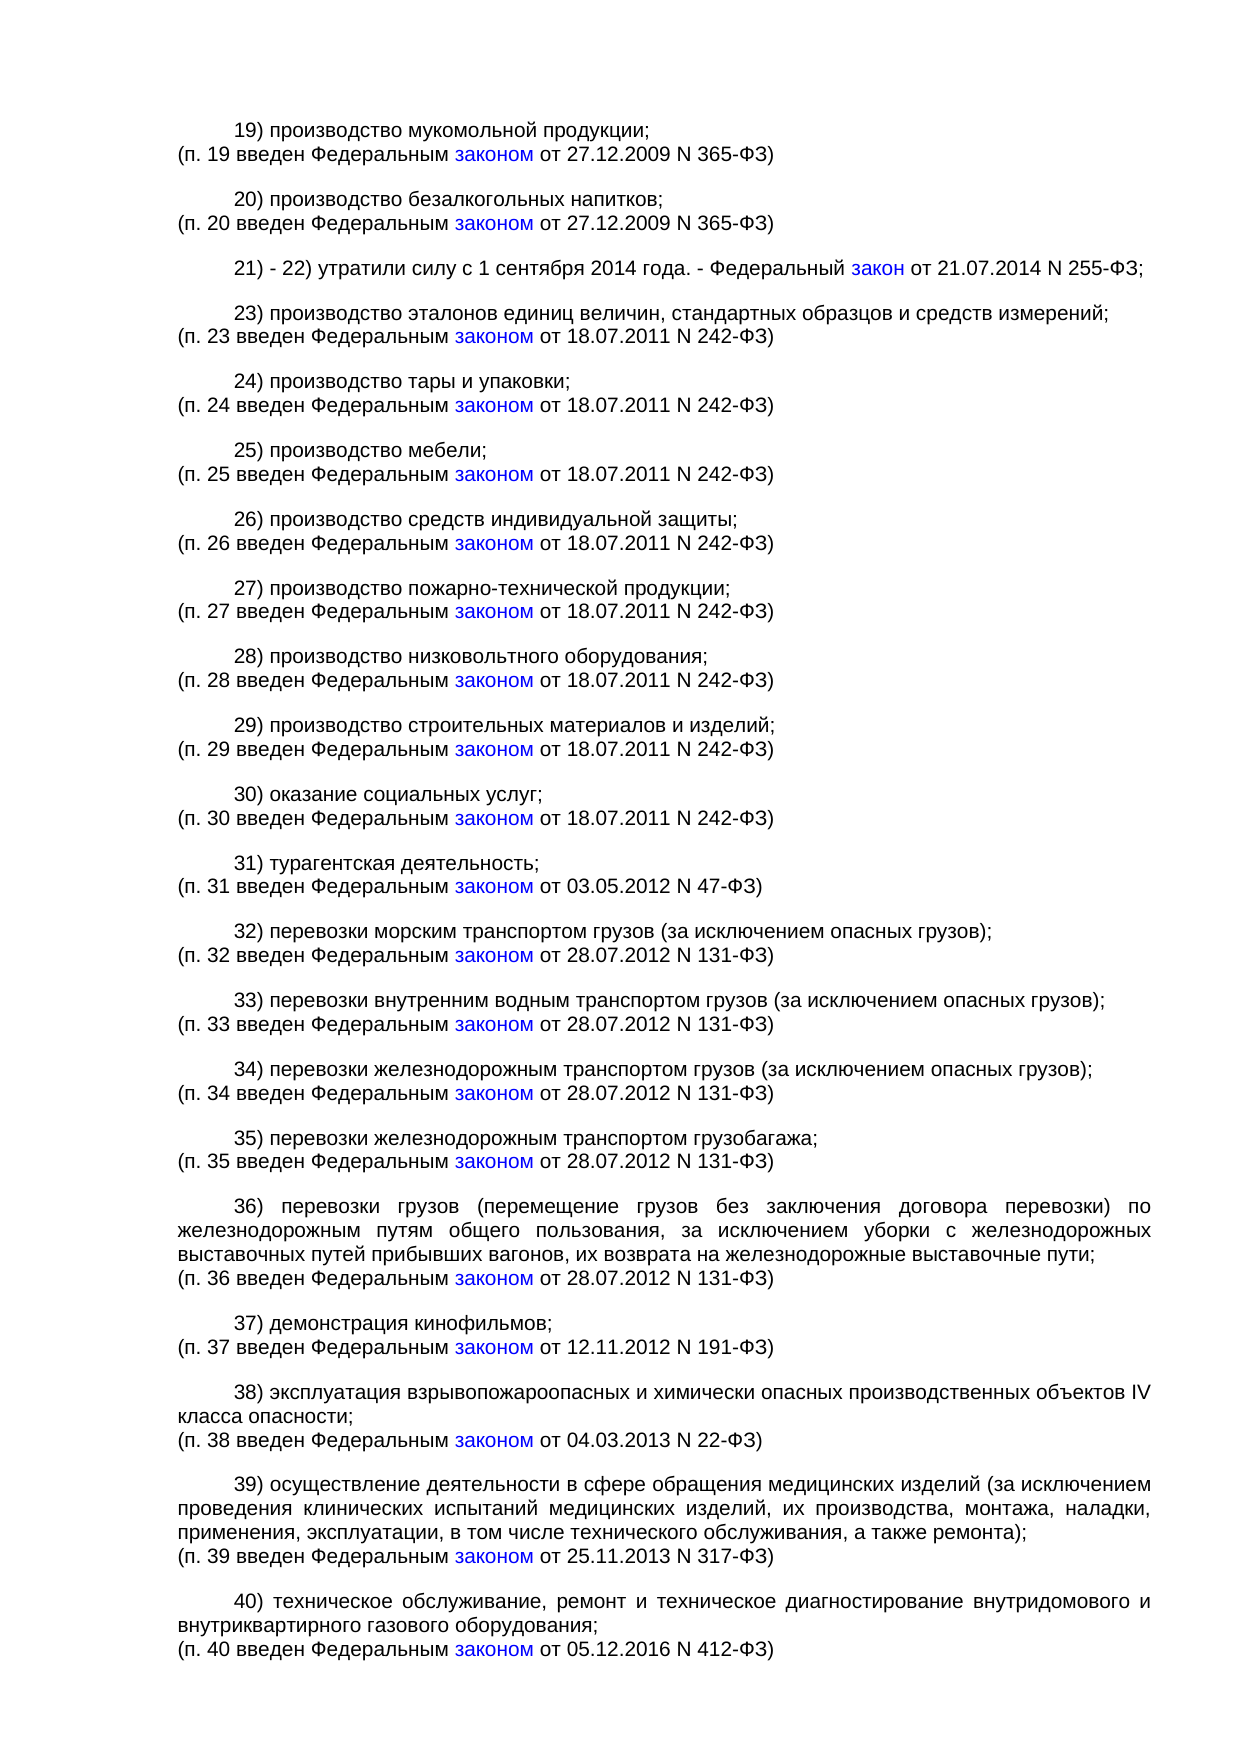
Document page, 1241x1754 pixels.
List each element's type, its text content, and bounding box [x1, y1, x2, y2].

text (п. 28 введен Федеральным законом от 18.07.2011 N 242-ФЗ) [177, 668, 1152, 692]
text (п. 25 введен Федеральным законом от 18.07.2011 N 242-ФЗ) [177, 462, 1152, 486]
text (п. 24 введен Федеральным законом от 18.07.2011 N 242-ФЗ) [177, 393, 1152, 417]
text 23) производство эталонов единиц величин, стандартных образцов и средств измерений; [177, 300, 1152, 324]
text 20) производство безалкогольных напитков; [177, 187, 1152, 211]
text (п. 36 введен Федеральным законом от 28.07.2012 N 131-ФЗ) [177, 1266, 1152, 1290]
text (п. 23 введен Федеральным законом от 18.07.2011 N 242-ФЗ) [177, 324, 1152, 348]
text (п. 30 введен Федеральным законом от 18.07.2011 N 242-ФЗ) [177, 806, 1152, 829]
text 38) эксплуатация взрывопожароопасных и химически опасных производственных объектов IV класса опасности; [177, 1379, 1152, 1427]
text (п. 38 введен Федеральным законом от 04.03.2013 N 22-ФЗ) [177, 1427, 1152, 1451]
text (п. 40 введен Федеральным законом от 05.12.2016 N 412-ФЗ) [177, 1637, 1152, 1661]
text 39) осуществление деятельности в сфере обращения медицинских изделий (за исключением проведения клинических испытаний медицинских изделий, их производства, монтажа, наладки, применения, эксплуатации, в том числе технического обслуживания, а также ремонта); [177, 1472, 1152, 1544]
text 25) производство мебели; [177, 438, 1152, 462]
text (п. 32 введен Федеральным законом от 28.07.2012 N 131-ФЗ) [177, 943, 1152, 967]
text (п. 31 введен Федеральным законом от 03.05.2012 N 47-ФЗ) [177, 874, 1152, 898]
text 40) техническое обслуживание, ремонт и техническое диагностирование внутридомового и внутриквартирного газового оборудования; [177, 1589, 1152, 1637]
text 37) демонстрация кинофильмов; [177, 1311, 1152, 1335]
text (п. 19 введен Федеральным законом от 27.12.2009 N 365-ФЗ) [177, 142, 1152, 166]
text 32) перевозки морским транспортом грузов (за исключением опасных грузов); [177, 919, 1152, 943]
text (п. 20 введен Федеральным законом от 27.12.2009 N 365-ФЗ) [177, 211, 1152, 235]
text 26) производство средств индивидуальной защиты; [177, 507, 1152, 531]
text (п. 29 введен Федеральным законом от 18.07.2011 N 242-ФЗ) [177, 737, 1152, 761]
text 27) производство пожарно-технической продукции; [177, 575, 1152, 599]
text 33) перевозки внутренним водным транспортом грузов (за исключением опасных грузов); [177, 988, 1152, 1012]
text (п. 34 введен Федеральным законом от 28.07.2012 N 131-ФЗ) [177, 1081, 1152, 1104]
text 19) производство мукомольной продукции; [177, 118, 1152, 142]
text 36) перевозки грузов (перемещение грузов без заключения договора перевозки) по железнодорожным путям общего пользования, за исключением уборки с железнодорожных выставочных путей прибывших вагонов, их возврата на железнодорожные выставочные пути; [177, 1194, 1152, 1266]
text 29) производство строительных материалов и изделий; [177, 713, 1152, 737]
text (п. 27 введен Федеральным законом от 18.07.2011 N 242-ФЗ) [177, 599, 1152, 623]
text (п. 35 введен Федеральным законом от 28.07.2012 N 131-ФЗ) [177, 1149, 1152, 1173]
text 21) - 22) утратили силу с 1 сентября 2014 года. - Федеральный закон от 21.07.2014 N 255-ФЗ; [177, 256, 1152, 279]
text (п. 26 введен Федеральным законом от 18.07.2011 N 242-ФЗ) [177, 531, 1152, 554]
text 31) турагентская деятельность; [177, 850, 1152, 874]
text (п. 39 введен Федеральным законом от 25.11.2013 N 317-ФЗ) [177, 1544, 1152, 1568]
text 30) оказание социальных услуг; [177, 782, 1152, 806]
text (п. 37 введен Федеральным законом от 12.11.2012 N 191-ФЗ) [177, 1335, 1152, 1359]
text 28) производство низковольтного оборудования; [177, 644, 1152, 668]
text 34) перевозки железнодорожным транспортом грузов (за исключением опасных грузов); [177, 1057, 1152, 1081]
text (п. 33 введен Федеральным законом от 28.07.2012 N 131-ФЗ) [177, 1012, 1152, 1036]
text 24) производство тары и упаковки; [177, 369, 1152, 393]
text 35) перевозки железнодорожным транспортом грузобагажа; [177, 1125, 1152, 1149]
